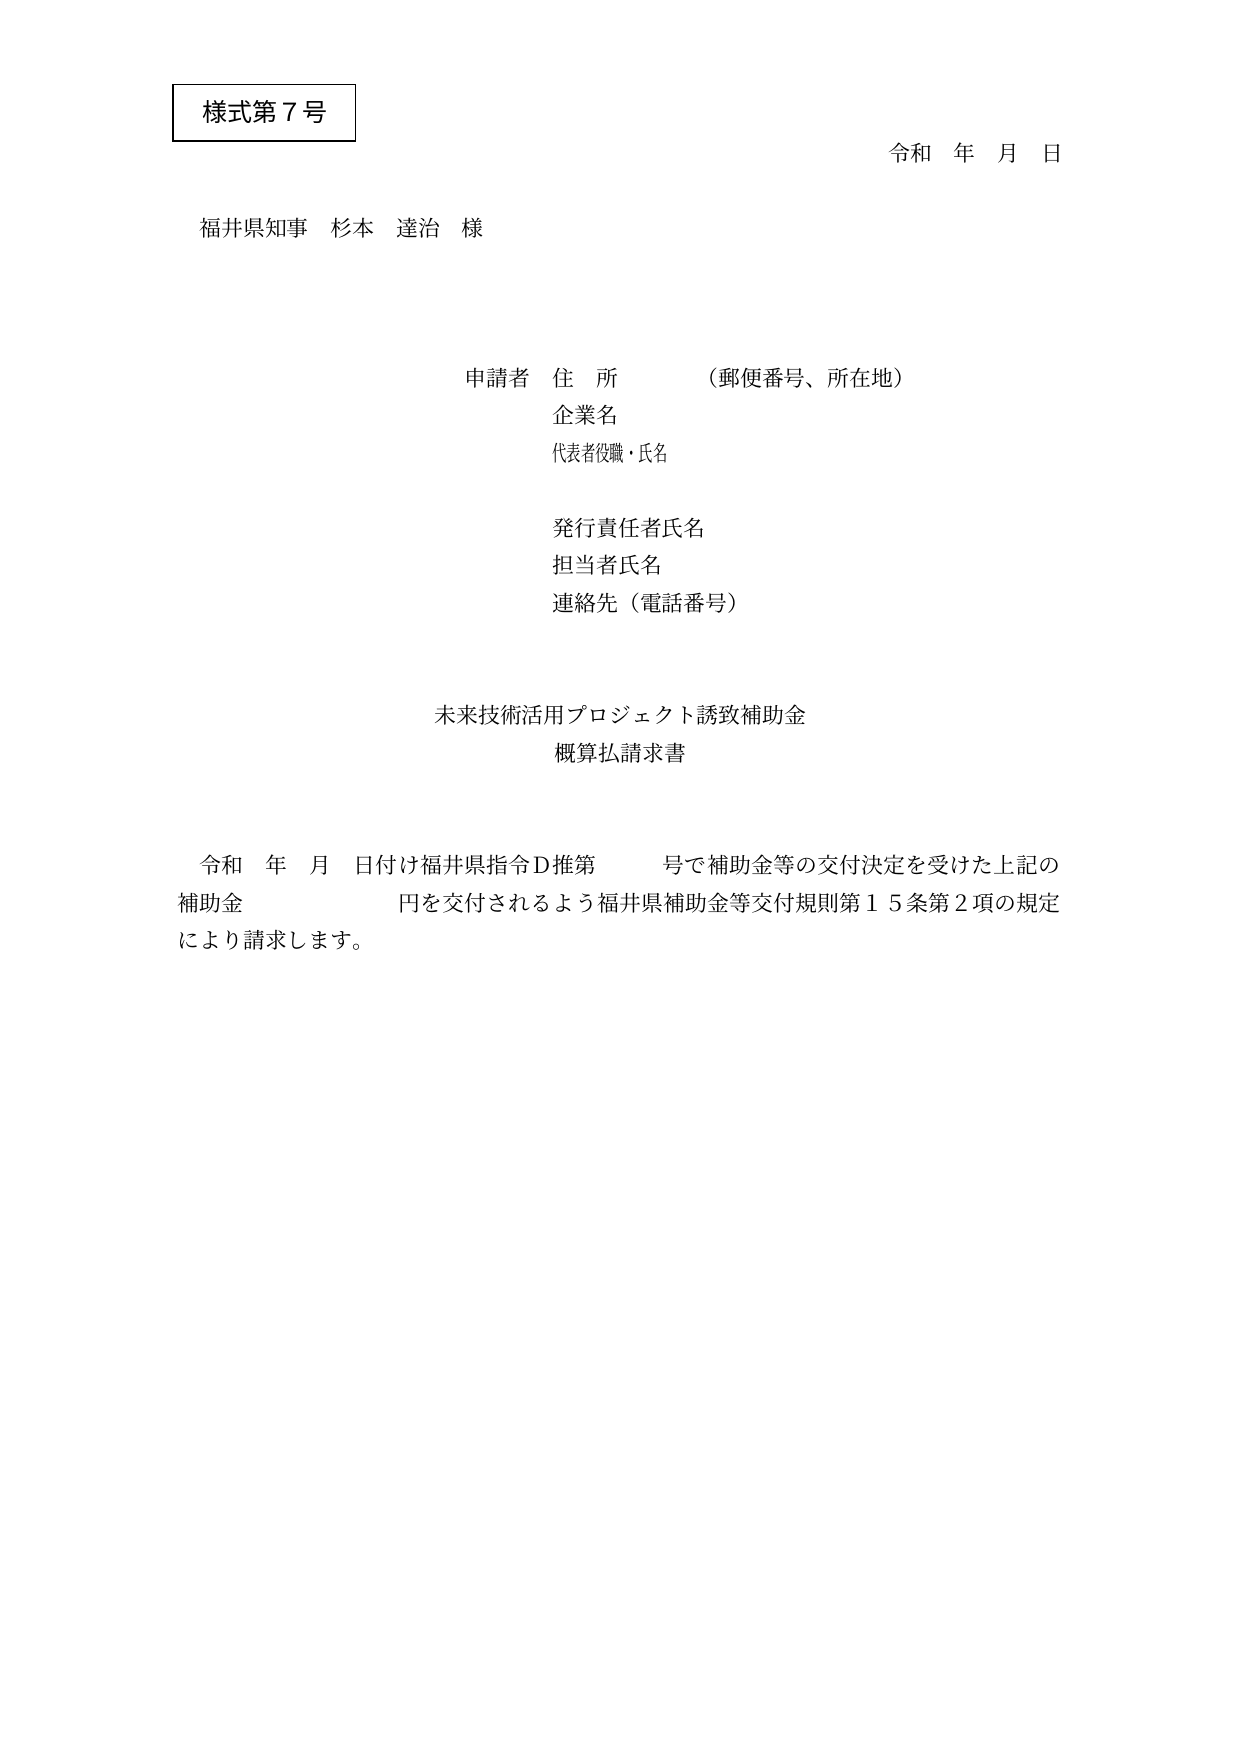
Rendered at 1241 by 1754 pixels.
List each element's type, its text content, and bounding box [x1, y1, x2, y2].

text 申請者 住 所 （郵便番号、所在地） [402, 358, 1063, 395]
text 概算払請求書 [177, 733, 1063, 770]
text 令和 年 月 日付け福井県指令Ｄ推第 号で補助金等の交付決定を受けた上記の補助金 円を交付されるよう福井県補助金等交付規則第１５条第２項の規定により請求します。 [177, 845, 1063, 958]
text 担当者氏名 [477, 545, 1063, 583]
text 福井県知事 杉本 達治 様 [177, 208, 1063, 245]
text 代表者役職・氏名 [552, 433, 1063, 470]
text 連絡先（電話番号） [477, 583, 1063, 620]
text 未来技術活用プロジェクト誘致補助金 [177, 695, 1063, 733]
text 発行責任者氏名 [477, 508, 1063, 545]
text 企業名 [552, 395, 1063, 433]
text 令和 年 月 日 [177, 133, 1063, 170]
